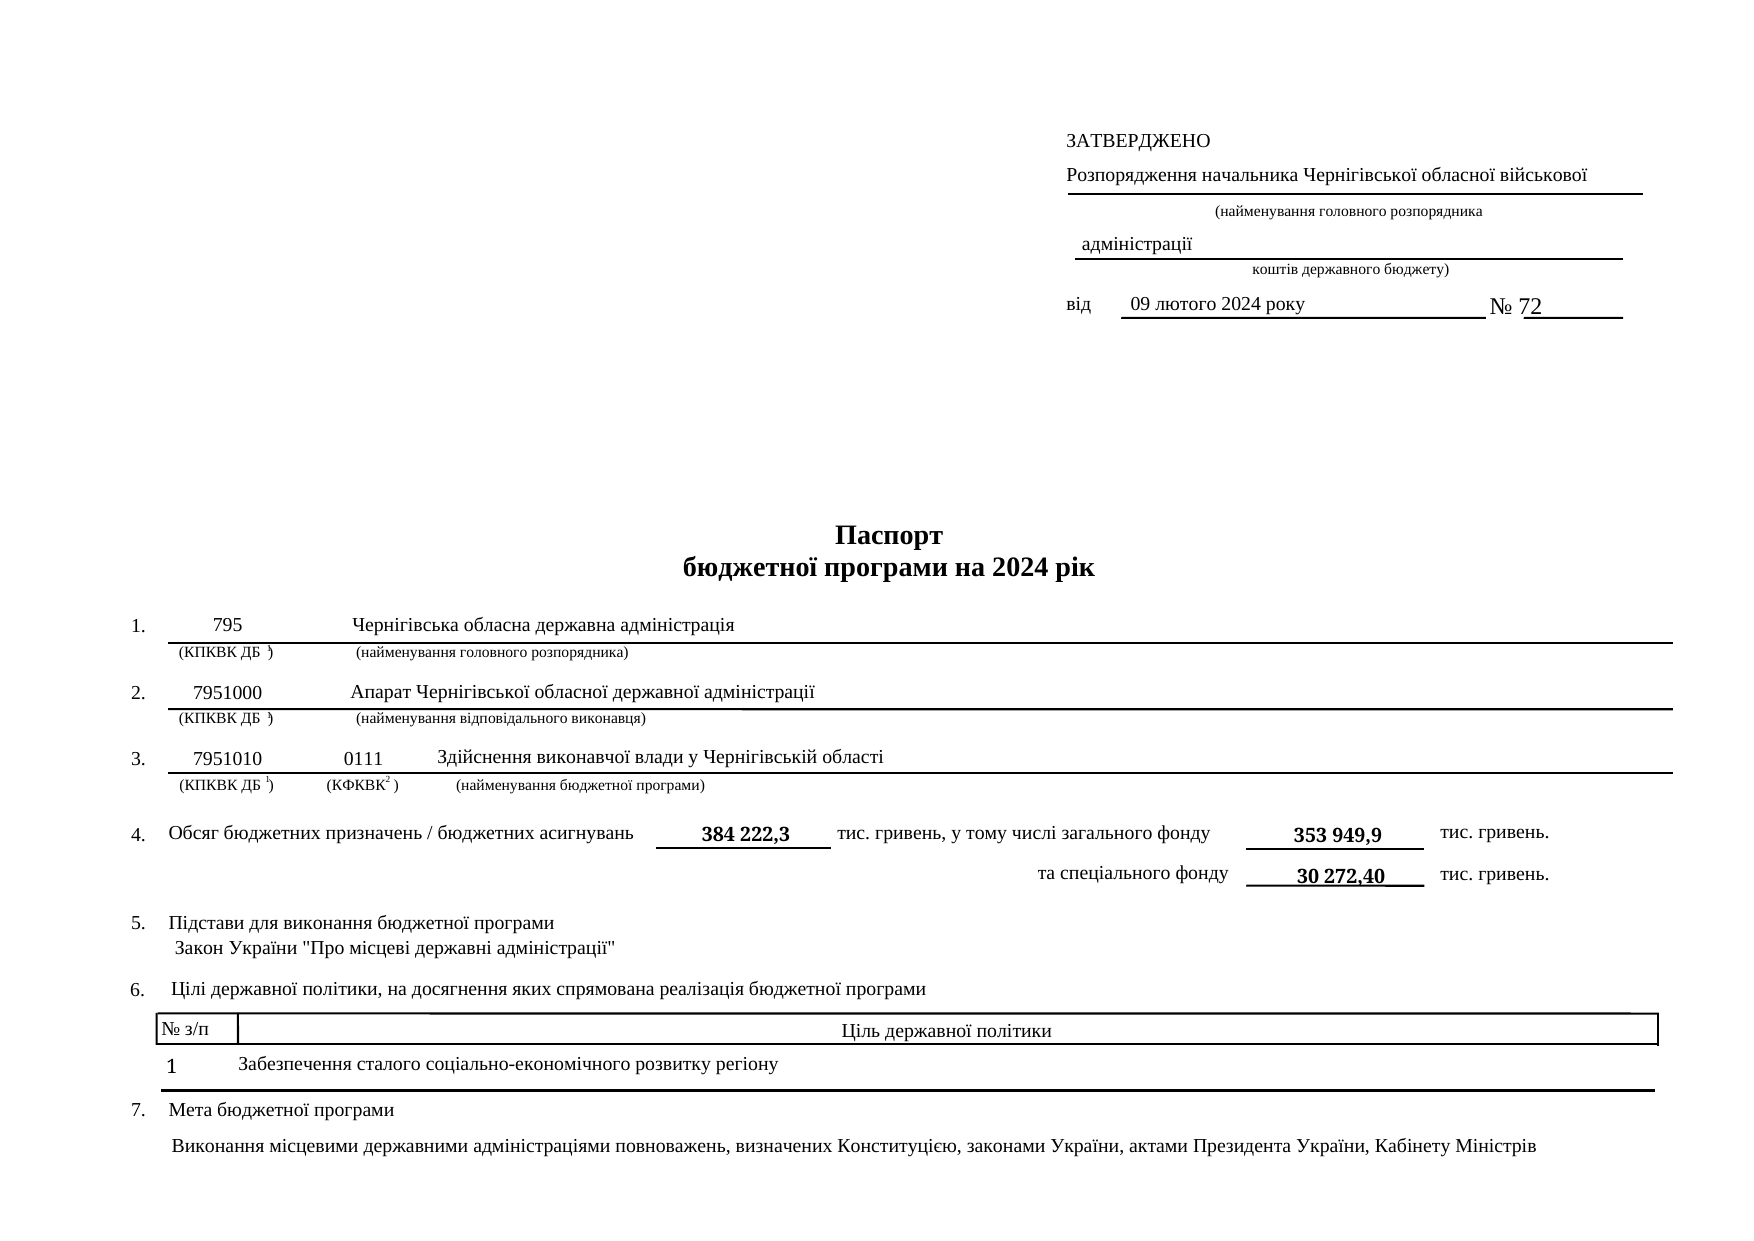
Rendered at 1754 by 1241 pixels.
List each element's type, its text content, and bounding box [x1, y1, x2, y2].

text 30 272,40 [1252, 862, 1424, 887]
text 7951000 [168, 681, 287, 703]
text (КПКВК ДБ ) [168, 775, 285, 793]
text Забезпечення сталого соціально-економічного розвитку регіону [238, 1052, 1655, 1074]
text Чернігівська обласна державна адміністрація [352, 613, 1673, 636]
text тис. гривень, у тому числі загального фонду [837, 821, 1231, 843]
text Розпорядження начальника Чернігівської обласної військової [1066, 162, 1623, 185]
text 4. [131, 823, 168, 846]
text 384 222,3 [656, 821, 831, 847]
text 6. [130, 978, 168, 1001]
text від 09 лютого 2024 року [1066, 292, 1471, 314]
text № 72 [1471, 292, 1620, 319]
text 1 [161, 1052, 238, 1077]
text 7. [131, 1098, 168, 1121]
text (КФКВК ) [318, 775, 407, 793]
text 3. [131, 747, 168, 769]
text Підстави для виконання бюджетної програми [168, 911, 761, 934]
text тис. гривень. [1440, 862, 1565, 885]
text Ціль державної політики [238, 1019, 1655, 1042]
text (КПКВК ДБ ) [168, 709, 284, 727]
text Паспорт [370, 518, 1408, 550]
text 7951010 [168, 747, 287, 769]
text № з/п [161, 1017, 234, 1040]
text 2. [131, 681, 168, 703]
text 1. [131, 614, 168, 637]
text та спеціального фонду [1018, 861, 1243, 884]
text 0111 [318, 747, 408, 769]
text (найменування відповідального виконавця) [356, 709, 731, 727]
text Обсяг бюджетних призначень / бюджетних асигнувань [168, 821, 656, 843]
text тис. гривень. [1440, 820, 1565, 843]
text Закон України "Про місцеві державні адміністрації" [174, 936, 1663, 959]
text коштів державного бюджету) [1075, 260, 1623, 278]
text Здійснення виконавчої влади у Чернігівській області [437, 745, 1673, 768]
text (найменування головного розпорядника [1075, 202, 1623, 220]
text бюджетної програми на 2024 рік [370, 550, 1408, 583]
text (найменування головного розпорядника) [356, 643, 679, 661]
text (КПКВК ДБ ) [168, 643, 284, 661]
text 795 [175, 613, 280, 636]
text (найменування бюджетної програми) [456, 775, 756, 793]
text 5. [131, 911, 168, 934]
text Цілі державної політики, на досягнення яких спрямована реалізація бюджетної програми [171, 977, 1626, 1000]
text адміністрації [1072, 232, 1623, 255]
text Мета бюджетної програми [168, 1098, 761, 1121]
text Виконання місцевими державними адміністраціями повноважень, визначених Конституцією, законами України, актами Президента України, Кабінету Міністрів [171, 1134, 1662, 1157]
text 353 949,9 [1246, 821, 1424, 848]
text ЗАТВЕРДЖЕНО [1066, 129, 1306, 152]
text Апарат Чернігівської обласної державної адміністрації [350, 679, 1673, 702]
